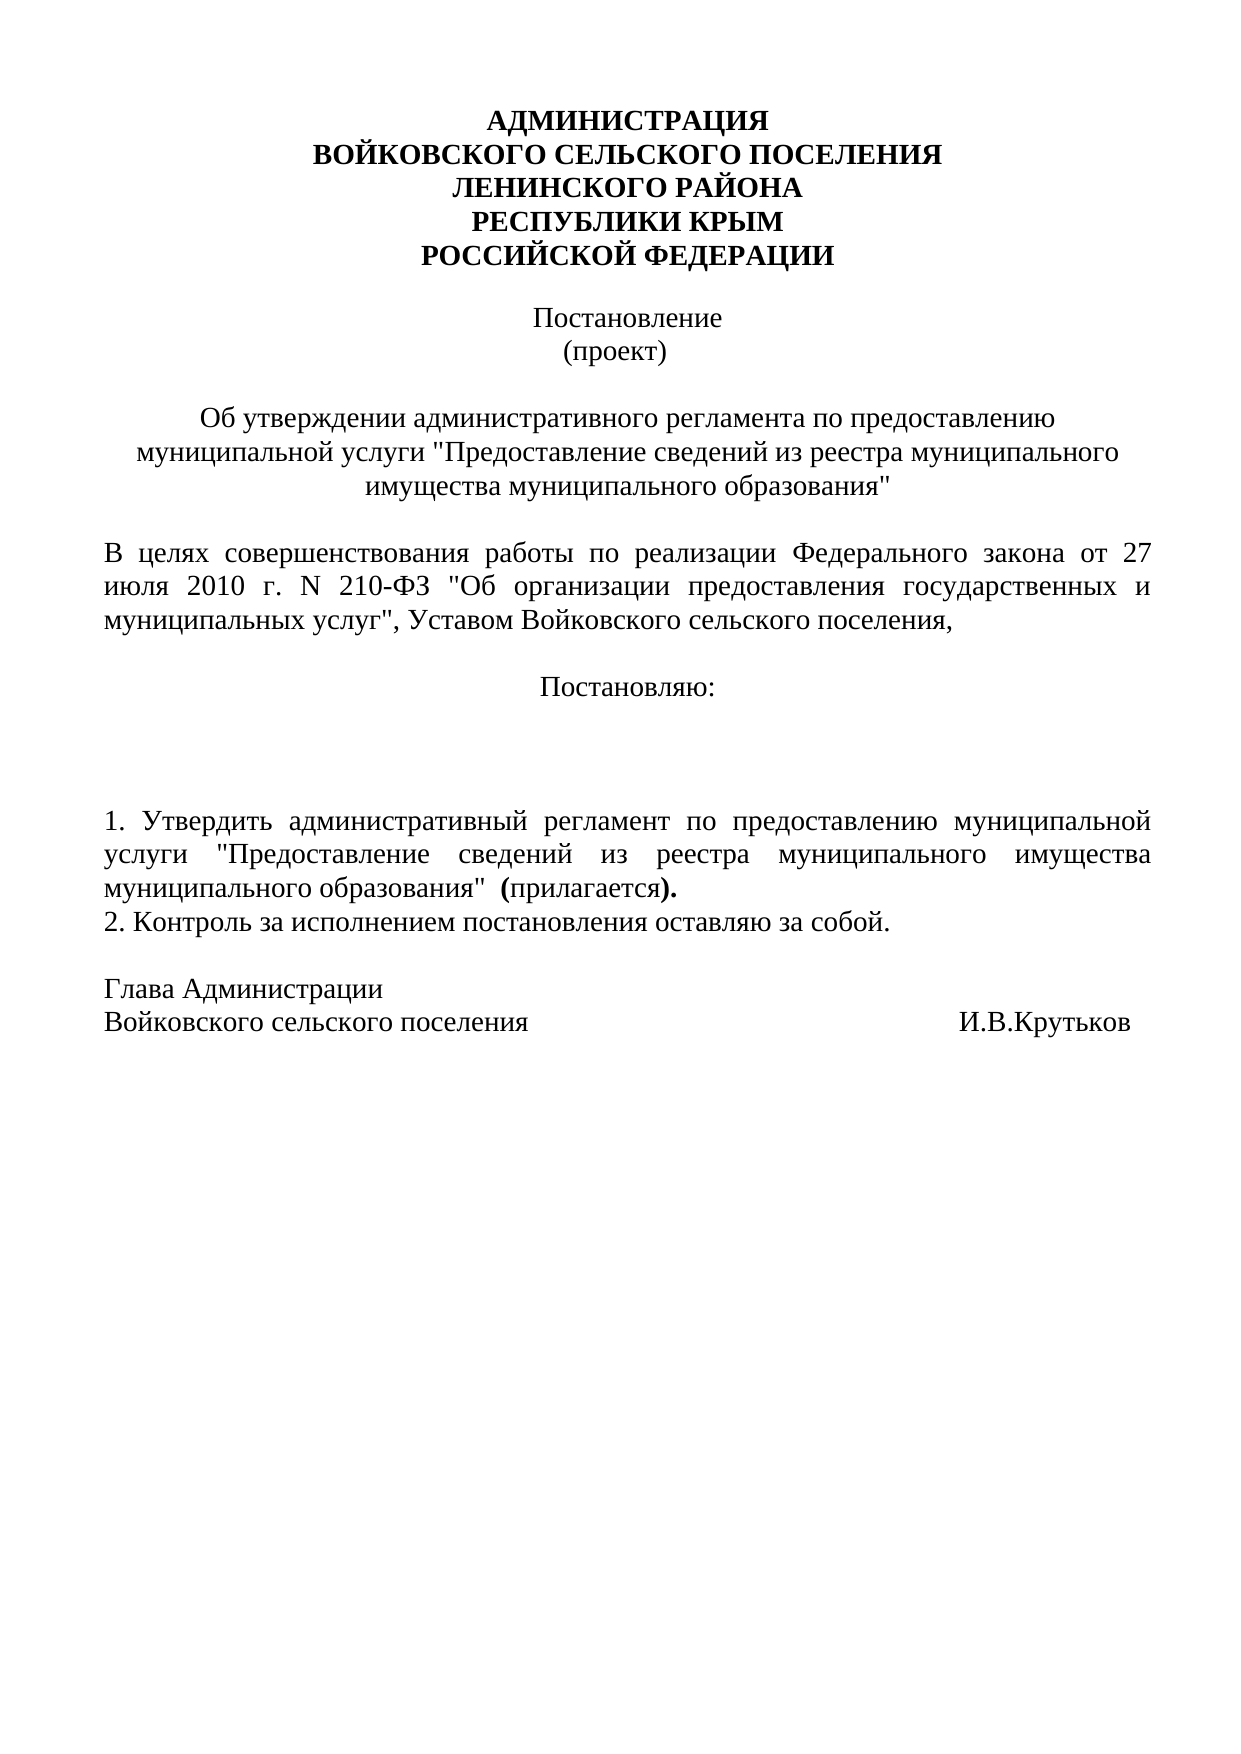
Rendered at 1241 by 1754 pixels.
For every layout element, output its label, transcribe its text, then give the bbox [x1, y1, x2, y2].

subtitle 1. Утвердить административный регламент по предоставлению муниципальной услуги "Предоставление сведений из реестра муниципального имущества муниципального образования" (прилагается). [103, 803, 1152, 904]
text 2. Контроль за исполнением постановления оставляю за собой. [103, 904, 1152, 937]
text (проект) [103, 333, 1152, 367]
text РЕСПУБЛИКИ КРЫМ [103, 204, 1152, 238]
text АДМИНИСТРАЦИЯ [103, 103, 1152, 137]
subtitle Об утверждении административного регламента по предоставлению муниципальной услуги "Предоставление сведений из реестра муниципального имущества муниципального образования" [103, 401, 1152, 501]
text ЛЕНИНСКОГО РАЙОНА [103, 171, 1152, 204]
text ВОЙКОВСКОГО СЕЛЬСКОГО ПОСЕЛЕНИЯ [103, 137, 1152, 171]
text Войковского сельского поселения И.В.Крутьков [103, 1004, 1152, 1038]
text Глава Администрации [103, 971, 1152, 1004]
text Постановляю: [103, 669, 1152, 702]
text В целях совершенствования работы по реализации Федерального закона от 27 июля 2010 г. N 210-ФЗ "Об организации предоставления государственных и муниципальных услуг", Уставом Войковского сельского поселения, [103, 535, 1152, 635]
text РОССИЙСКОЙ ФЕДЕРАЦИИ [103, 238, 1152, 271]
subtitle Постановление [103, 300, 1152, 333]
